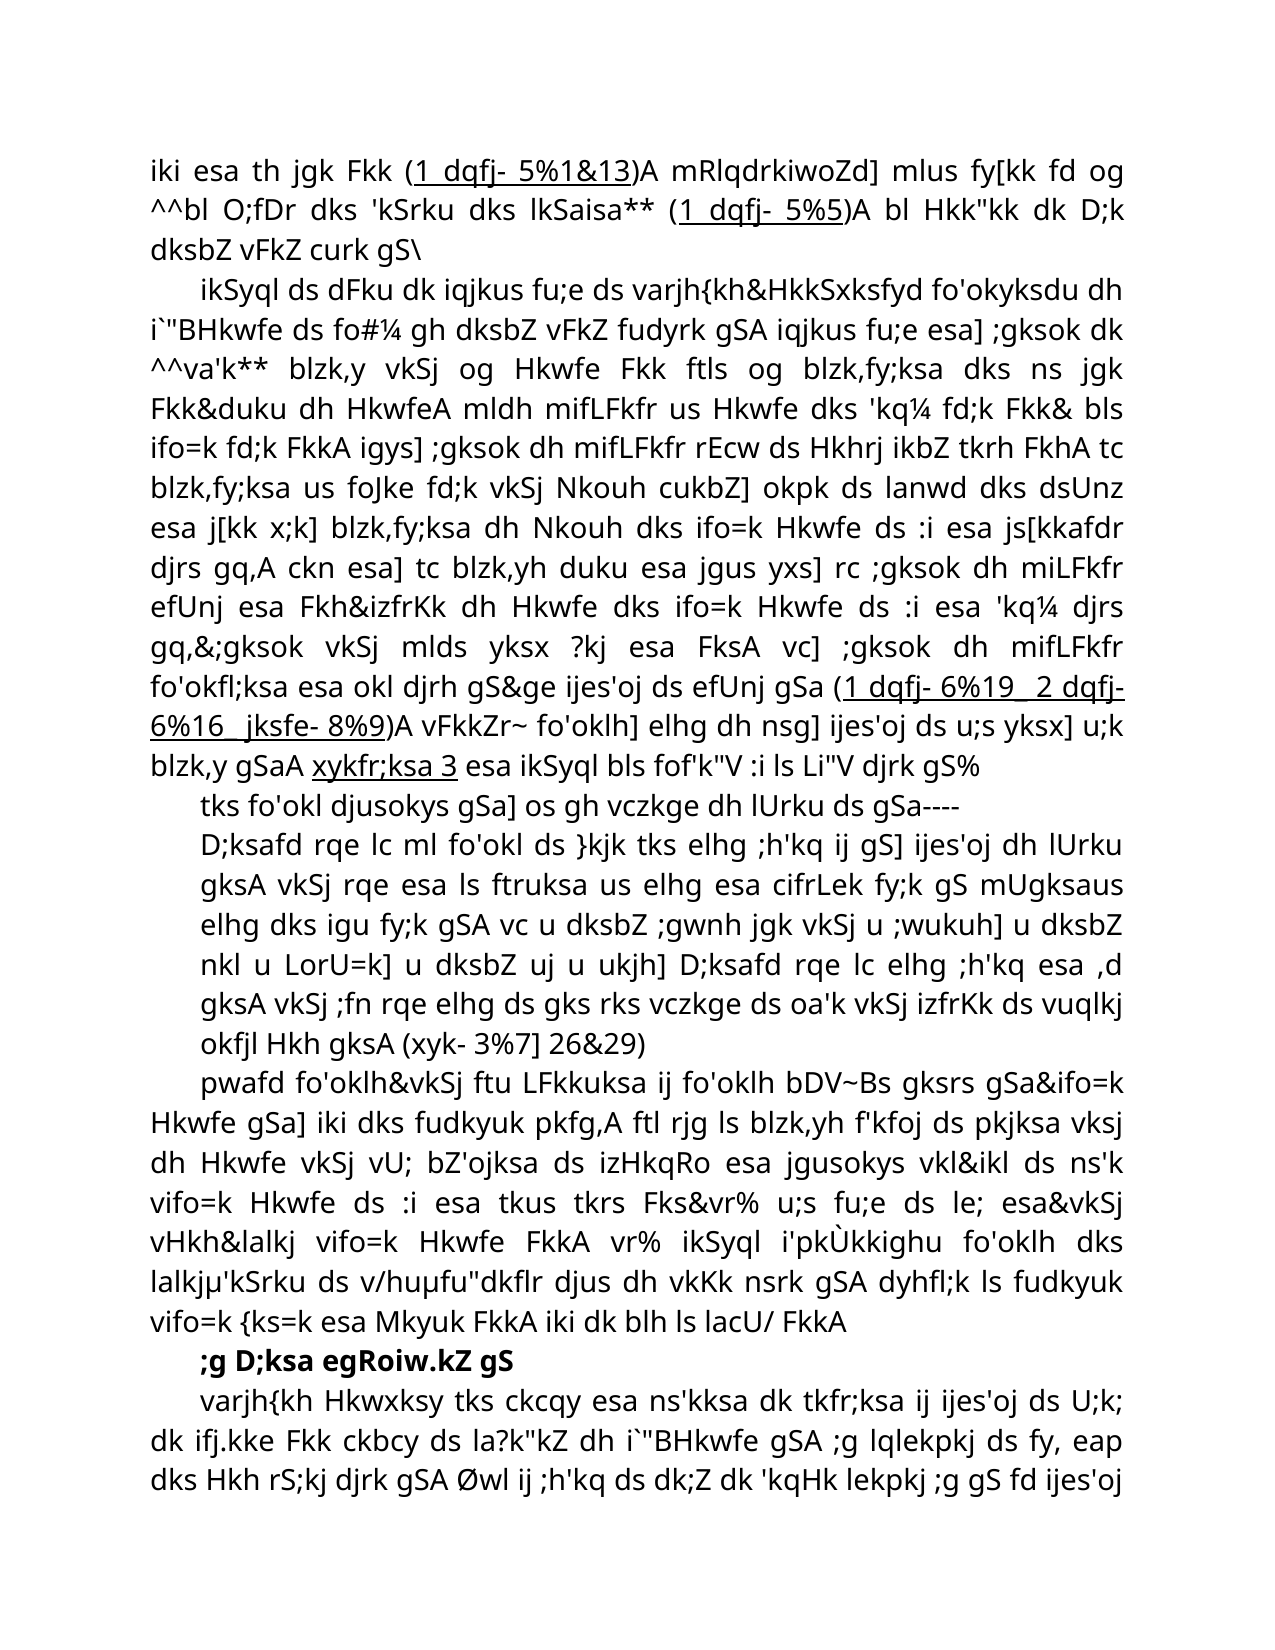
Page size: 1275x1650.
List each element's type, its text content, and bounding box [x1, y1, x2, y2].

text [150, 150, 1125, 269]
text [150, 1380, 1125, 1499]
text ikSyql ds dFku dk iqjkus fu;e ds varjh{kh&HkkSxksfyd fo'okyksdu dh i`"BHkwfe ds fo#¼ gh dksbZ vFkZ fudyrk gSA iqjkus fu;e esa] ;gksok dk ^^va'k** blzk,y vkSj og Hkwfe Fkk ftls og blzk,fy;ksa dks ns jgk Fkk&duku dh HkwfeA mldh mifLFkfr us Hkwfe dks 'kq¼ fd;k Fkk& bls ifo=k fd;k FkkA igys] ;gksok dh mifLFkfr rEcw ds Hkhrj ikbZ tkrh FkhA tc blzk,fy;ksa us foJke fd;k vkSj Nkouh cukbZ] okpk ds lanwd dks dsUnz esa j[kk x;k] blzk,fy;ksa dh Nkouh dks ifo=k Hkwfe ds :i esa js[kkafdr djrs gq,A ckn esa] tc blzk,yh duku esa jgus yxs] rc ;gksok dh miLFkfr efUnj esa Fkh&izfrKk dh Hkwfe dks ifo=k Hkwfe ds :i esa 'kq¼ djrs gq,&;gksok vkSj mlds yksx ?kj esa FksA vc] ;gksok dh mifLFkfr fo'okfl;ksa esa okl djrh gS&ge ijes'oj ds efUnj gSa (1 dqfj- 6%19_ 2 dqfj- 6%16_ jksfe- 8%9)A vFkkZr~ fo'oklh] elhg dh nsg] ijes'oj ds u;s yksx] u;k blzk,y gSaA xykfr;ksa 3 esa ikSyql bls fof'k"V :i ls Li"V djrk gS% [150, 269, 1125, 785]
text tks fo'okl djusokys gSa] os gh vczkge dh lUrku ds gSa---- [150, 785, 1125, 825]
text D;ksafd rqe lc ml fo'okl ds }kjk tks elhg ;h'kq ij gS] ijes'oj dh lUrku gksA vkSj rqe esa ls ftruksa us elhg esa cifrLek fy;k gS mUgksaus elhg dks igu fy;k gSA vc u dksbZ ;gwnh jgk vkSj u ;wukuh] u dksbZ nkl u LorU=k] u dksbZ uj u ukjh] D;ksafd rqe lc elhg ;h'kq esa ,d gksA vkSj ;fn rqe elhg ds gks rks vczkge ds oa'k vkSj izfrKk ds vuqlkj okfjl Hkh gksA (xyk- 3%7] 26&29) [200, 825, 1125, 1063]
text ;g D;ksa egRoiw.kZ gS [150, 1341, 1125, 1380]
text pwafd fo'oklh&vkSj ftu LFkkuksa ij fo'oklh bDV~Bs gksrs gSa&ifo=k Hkwfe gSa] iki dks fudkyuk pkfg,A ftl rjg ls blzk,yh f'kfoj ds pkjksa vksj dh Hkwfe vkSj vU; bZ'ojksa ds izHkqRo esa jgusokys vkl&ikl ds ns'k vifo=k Hkwfe ds :i esa tkus tkrs Fks&vr% u;s fu;e ds le; esa&vkSj vHkh&lalkj vifo=k Hkwfe FkkA vr% ikSyql i'pkÙkkighu fo'oklh dks lalkjµ'kSrku ds v/huµfu"dkflr djus dh vkKk nsrk gSA dyhfl;k ls fudkyuk vifo=k {ks=k esa Mkyuk FkkA iki dk blh ls lacU/ FkkA [150, 1063, 1125, 1341]
